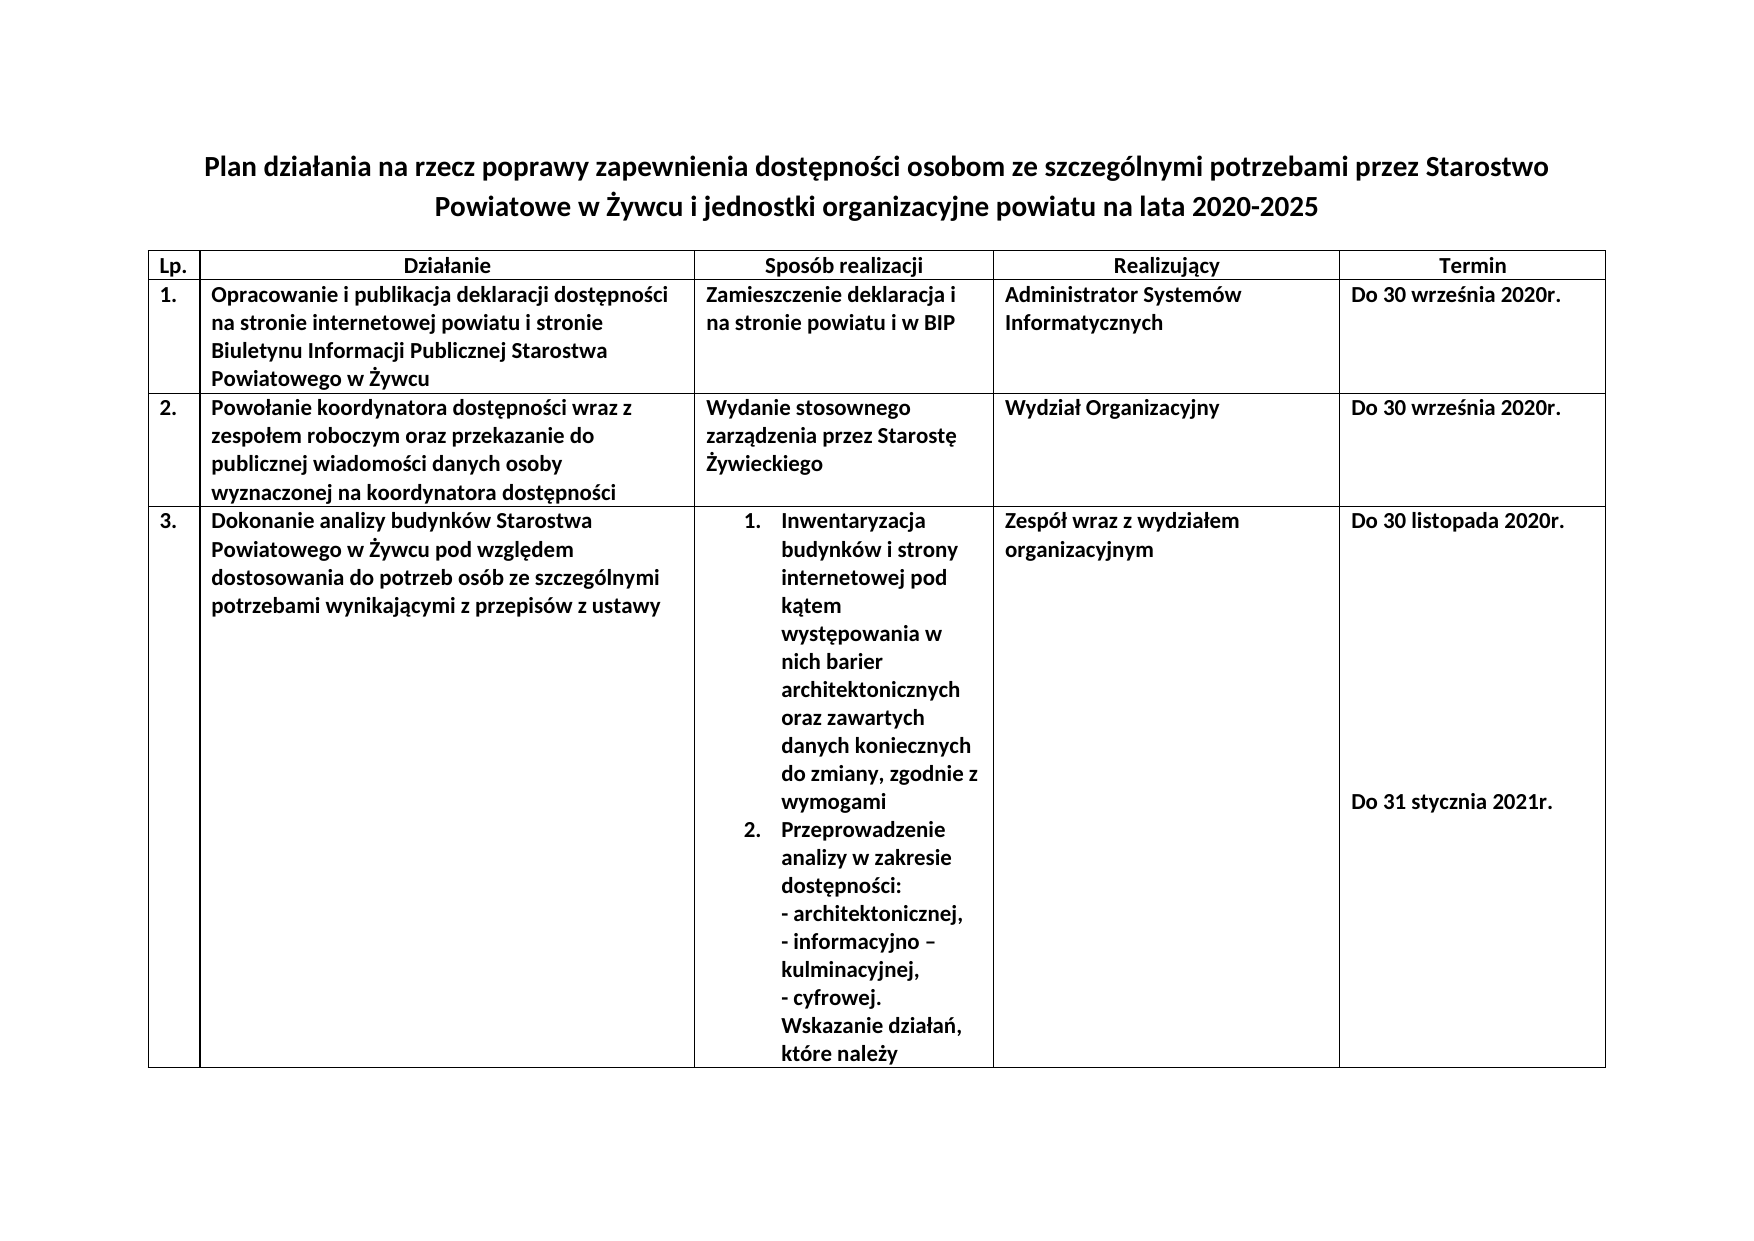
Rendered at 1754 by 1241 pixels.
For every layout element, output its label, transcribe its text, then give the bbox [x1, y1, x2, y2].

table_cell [695, 507, 993, 1067]
table_header Termin [1340, 251, 1605, 279]
table_header Realizujący [994, 251, 1339, 279]
table_header Sposób realizacji [695, 251, 993, 279]
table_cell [201, 507, 694, 1067]
table_cell Administrator Systemów Informatycznych [994, 280, 1339, 392]
table_cell Opracowanie i publikacja deklaracji dostępności na stronie internetowej powiatu i stronie Biuletynu Informacji Publicznej Starostwa Powiatowego w Żywcu [201, 280, 694, 392]
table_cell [994, 507, 1339, 1067]
table_cell Wydanie stosownego zarządzenia przez Starostę Żywieckiego [695, 394, 993, 506]
table_cell 3. [149, 507, 199, 1067]
table_cell Zamieszczenie deklaracja i na stronie powiatu i w BIP [695, 280, 993, 392]
table_header Lp. [149, 251, 199, 279]
table_header Działanie [201, 251, 694, 279]
table_cell 1. [149, 280, 199, 392]
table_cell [1340, 507, 1605, 1067]
text Plan działania na rzecz poprawy zapewnienia dostępności osobom ze szczególnymi potrzebami przez Starostwo Powiatowe w Żywcu i jednostki organizacyjne powiatu na lata 2020-2025 [148, 148, 1606, 224]
table_cell 2. [149, 394, 199, 506]
table_cell Wydział Organizacyjny [994, 394, 1339, 506]
table_cell Do 30 września 2020r. [1340, 280, 1605, 392]
table_cell Powołanie koordynatora dostępności wraz z zespołem roboczym oraz przekazanie do publicznej wiadomości danych osoby wyznaczonej na koordynatora dostępności [201, 394, 694, 506]
table_cell Do 30 września 2020r. [1340, 394, 1605, 506]
